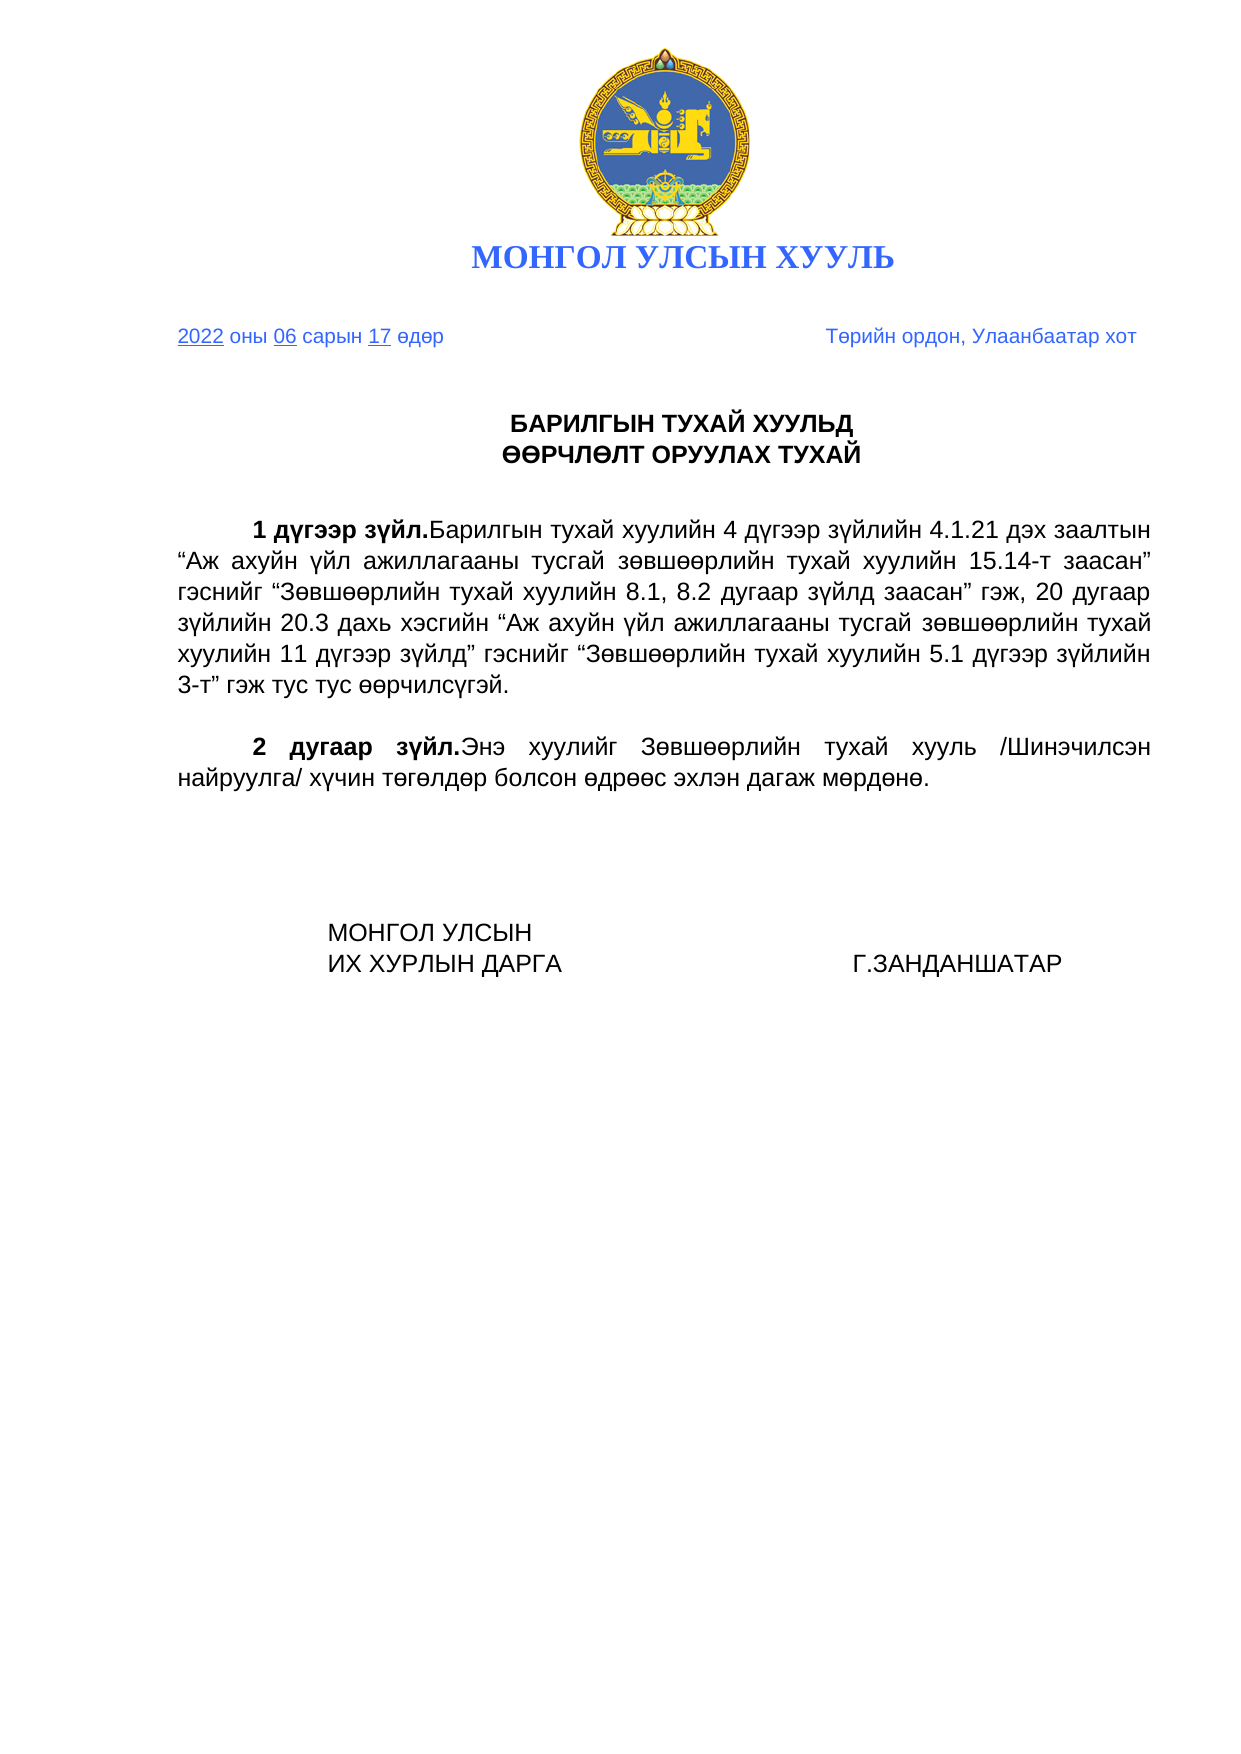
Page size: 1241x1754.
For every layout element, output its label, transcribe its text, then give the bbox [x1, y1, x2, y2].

text 2 дугаар зүйл.Энэ хуулийг Зөвшөөрлийн тухай хууль /Шинэчилсэн найруулга/ хүчин төгөлдөр болсон өдрөөс эхлэн дагаж мөрдөнө. [177, 732, 1152, 792]
text ӨӨРЧЛӨЛТ ОРУУЛАХ ТУХАЙ [177, 441, 1152, 469]
text 2022 оны 06 сарын 17 өдөр Төрийн ордон, Улаанбаатар хот [177, 324, 1152, 348]
text ИХ ХУРЛЫН ДАРГА Г.ЗАНДАНШАТАР [177, 949, 1152, 978]
picture [579, 47, 750, 236]
text 1 дүгээр зүйл.Барилгын тухай хуулийн 4 дүгээр зүйлийн 4.1.21 дэх заалтын “Аж ахуйн үйл ажиллагааны тусгай зөвшөөрлийн тухай хуулийн 15.14-т заасан” гэснийг “Зөвшөөрлийн тухай хуулийн 8.1, 8.2 дугаар зүйлд заасан” гэж, 20 дугаар зүйлийн 20.3 дахь хэсгийн “Аж ахуйн үйл ажиллагааны тусгай зөвшөөрлийн тухай хуулийн 11 дүгээр зүйлд” гэснийг “Зөвшөөрлийн тухай хуулийн 5.1 дүгээр зүйлийн 3-т” гэж тус тус өөрчилсүгэй. [177, 515, 1152, 699]
text БАРИЛГЫН ТУХАЙ ХУУЛЬД [177, 409, 1152, 438]
title МОНГОЛ УЛСЫН ХУУЛЬ [177, 238, 1189, 276]
text МОНГОЛ УЛСЫН [252, 918, 1152, 947]
